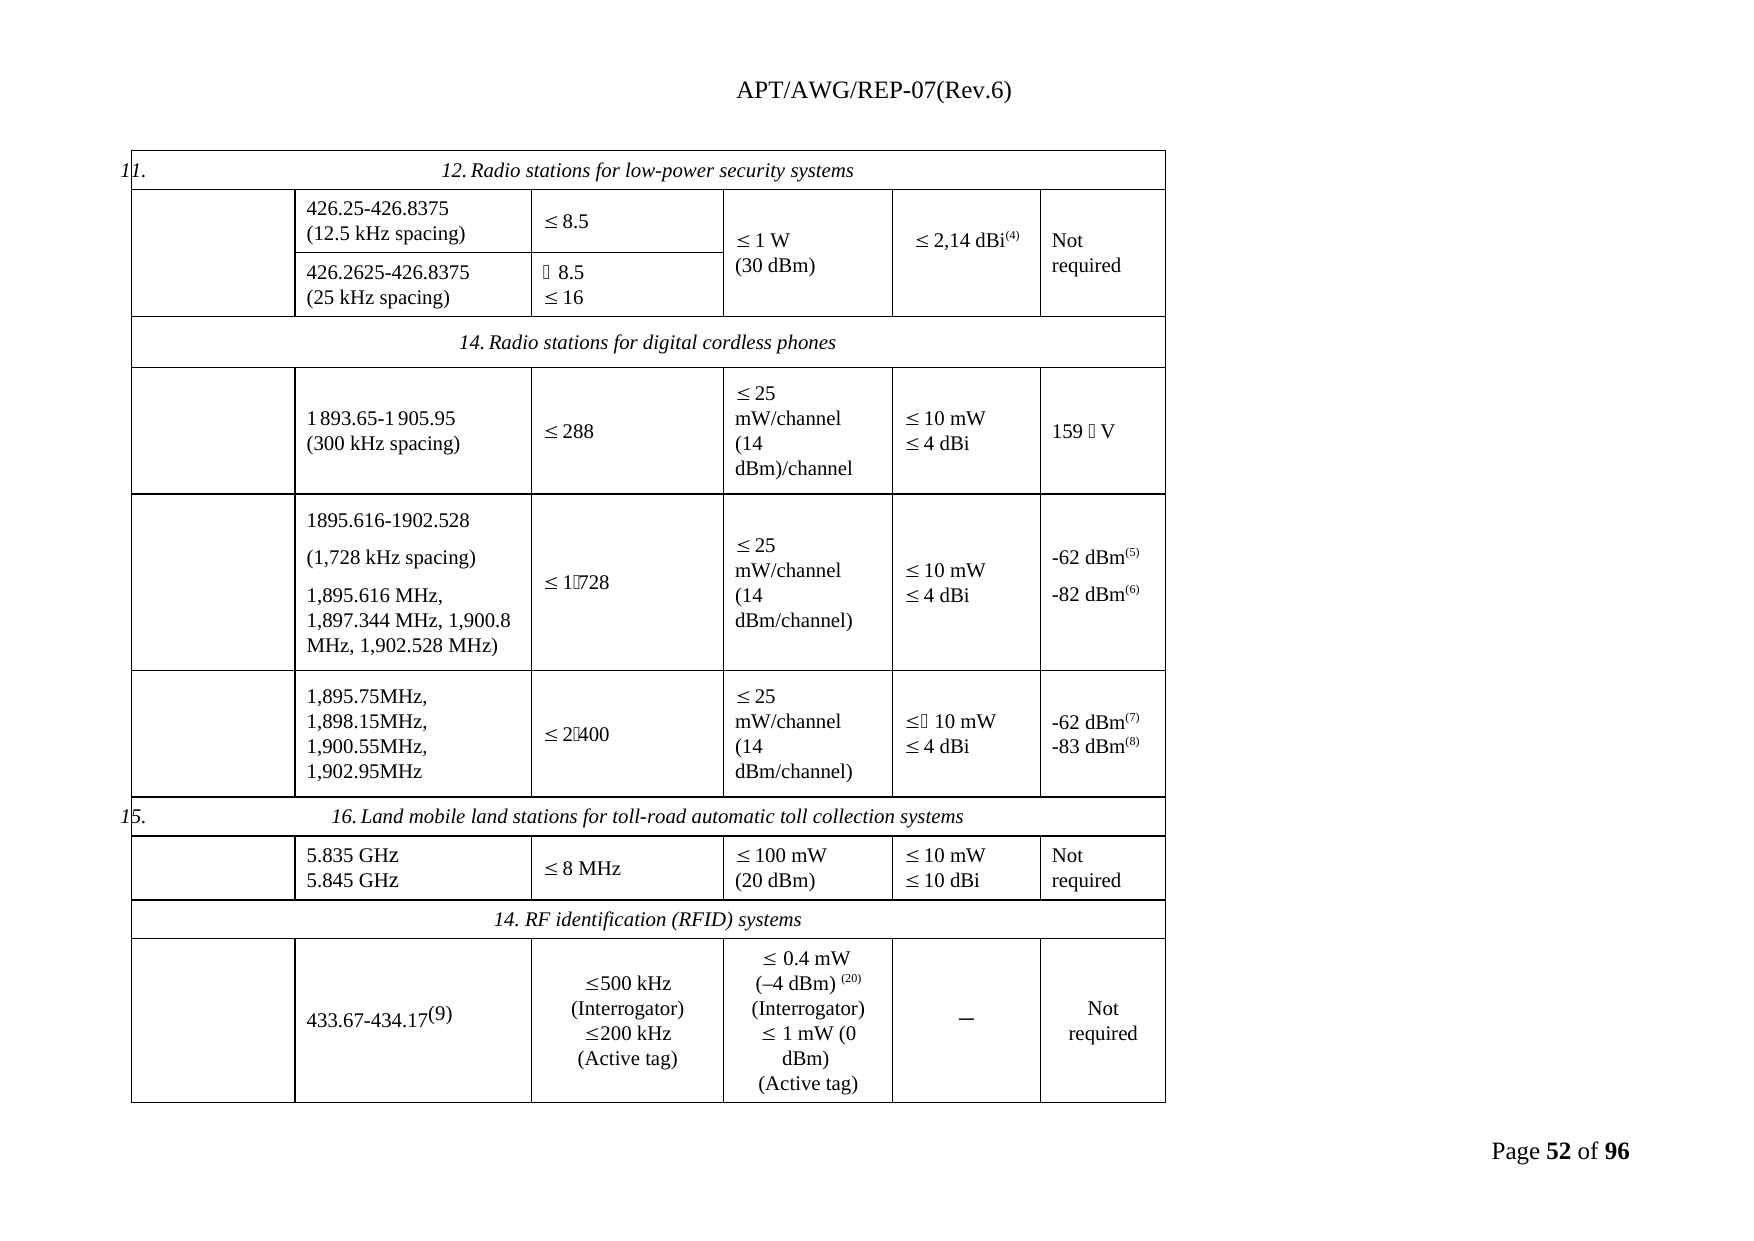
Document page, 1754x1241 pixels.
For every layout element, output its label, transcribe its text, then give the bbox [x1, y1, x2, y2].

table_cell [132, 495, 294, 670]
table_cell [132, 368, 294, 493]
table_cell [132, 671, 294, 796]
table_cell 1 W (30 dBm) [724, 190, 892, 316]
table_cell 2,14 dBi(4) [893, 190, 1040, 316]
table_cell 100 mW (20 dBm) [724, 837, 892, 899]
table_cell 8 MHz [532, 837, 723, 899]
table_cell -62 dBm(7) -83 dBm(8) [1041, 671, 1165, 796]
table_cell 1895.616-1902.528 (1,728 kHz spacing) 1,895.616 MHz, 1,897.344 MHz, 1,900.8 MHz, 1,902.528 MHz) [296, 495, 531, 670]
table_cell Land mobile land stations for toll-road automatic toll collection systems [132, 798, 1165, 835]
table_cell  10 mW 4 dBi [893, 671, 1040, 796]
table_cell 433.67-434.17(9) [296, 939, 531, 1102]
table_cell Radio stations for digital cordless phones [132, 317, 1165, 367]
table_cell 0.4 mW (–4 dBm) (20) (Interrogator) 1 mW (0 dBm) (Active tag) [724, 939, 892, 1102]
table_cell Not required [1041, 190, 1165, 316]
table_cell 426.25-426.8375 (12.5 kHz spacing) [296, 190, 531, 252]
table_cell [132, 939, 294, 1102]
table_cell  [532, 495, 723, 670]
table_cell Not required [1041, 837, 1165, 899]
table_cell [132, 837, 294, 899]
table_cell 500 kHz (Interrogator) 200 kHz (Active tag) [532, 939, 723, 1102]
table_cell 10 mW 4 dBi [893, 495, 1040, 670]
table_cell 159 V [1041, 368, 1165, 493]
table_cell 25 mW/channel (14 dBm/channel) [724, 671, 892, 796]
table_cell  [532, 671, 723, 796]
table_cell 1 893.65-1 905.95 (300 kHz spacing) [296, 368, 531, 493]
table_cell 288 [532, 368, 723, 493]
table_cell － [893, 939, 1040, 1102]
table_cell 25 mW/channel (14 dBm)/channel [724, 368, 892, 493]
table_cell 10 mW 10 dBi [893, 837, 1040, 899]
table_cell 14. RF identification (RFID) systems [132, 901, 1165, 938]
table_cell Not required [1041, 939, 1165, 1102]
table_cell 1,895.75MHz, 1,898.15MHz, 1,900.55MHz, 1,902.95MHz [296, 671, 531, 796]
table_cell -62 dBm(5) -82 dBm(6) [1041, 495, 1165, 670]
table_cell 10 mW 4 dBi [893, 368, 1040, 493]
table_cell 426.2625-426.8375 (25 kHz spacing) [296, 253, 531, 316]
table_cell 8.5 [532, 190, 723, 252]
table_cell 25 mW/channel (14 dBm/channel) [724, 495, 892, 670]
table_cell Radio stations for low-power security systems [132, 151, 1165, 188]
table_cell  8.5 16 [532, 253, 723, 316]
table_cell 5.835 GHz 5.845 GHz [296, 837, 531, 899]
table_cell [132, 190, 294, 316]
